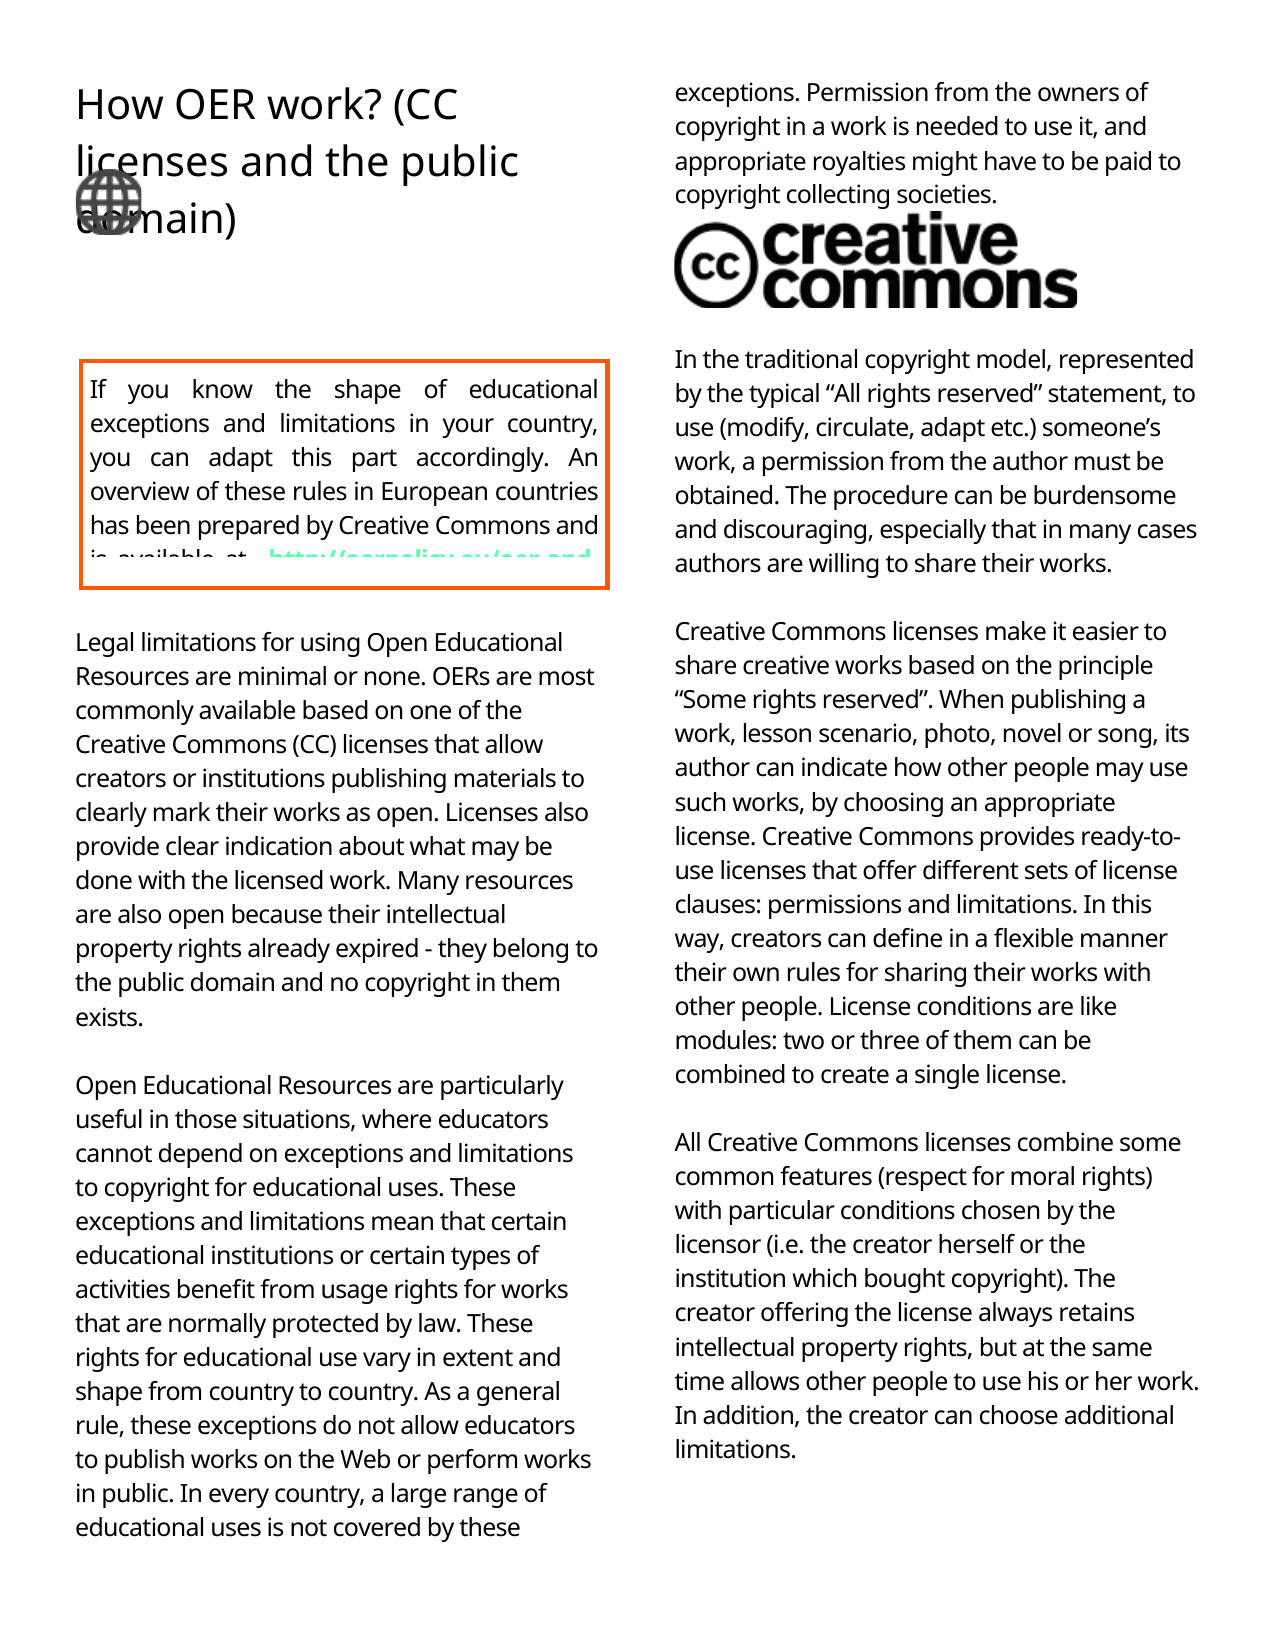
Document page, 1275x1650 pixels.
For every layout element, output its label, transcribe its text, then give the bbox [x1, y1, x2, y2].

text In the traditional copyright model, represented by the typical “All rights reserved” statement, to use (modify, circulate, adapt etc.) someone’s work, a permission from the author must be obtained. The procedure can be burdensome and discouraging, especially that in many cases authors are willing to share their works. [674, 341, 1200, 614]
subtitle How OER work? (CC licenses and the public domain) [75, 75, 601, 302]
text Open Educational Resources are particularly useful in those situations, where educators cannot depend on exceptions and limitations to copyright for educational uses. These exceptions and limitations mean that certain educational institutions or certain types of activities benefit from usage rights for works that are normally protected by law. These rights for educational use vary in extent and shape from country to country. As a general rule, these exceptions do not allow educators to publish works on the Web or perform works in public. In every country, a large range of educational uses is not covered by these exceptions. Permission from the owners of copyright in a work is needed to use it, and appropriate royalties might have to be paid to copyright collecting societies. [674, 75, 1200, 211]
text Open Educational Resources are particularly useful in those situations, where educators cannot depend on exceptions and limitations to copyright for educational uses. These exceptions and limitations mean that certain educational institutions or certain types of activities benefit from usage rights for works that are normally protected by law. These rights for educational use vary in extent and shape from country to country. As a general rule, these exceptions do not allow educators to publish works on the Web or perform works in public. In every country, a large range of educational uses is not covered by these exceptions. Permission from the owners of copyright in a work is needed to use it, and appropriate royalties might have to be paid to copyright collecting societies. [75, 1067, 601, 1544]
text Creative Commons licenses make it easier to share creative works based on the principle “Some rights reserved”. When publishing a work, lesson scenario, photo, novel or song, its author can indicate how other people may use such works, by choosing an appropriate license. Creative Commons provides ready-to-use licenses that offer different sets of license clauses: permissions and limitations. In this way, creators can define in a flexible manner their own rules for sharing their works with other people. License conditions are like modules: two or three of them can be combined to create a single license. [674, 614, 1200, 1125]
text All Creative Commons licenses combine some common features (respect for moral rights) with particular conditions chosen by the licensor (i.e. the creator herself or the institution which bought copyright). The creator offering the license always retains intellectual property rights, but at the same time allows other people to use his or her work. In addition, the creator can choose additional limitations. [674, 1125, 1200, 1465]
table_header If you know the shape of educational exceptions and limitations in your country, you can adapt this part accordingly. An overview of these rules in European countries has been prepared by Creative Commons and is available at http://oerpolicy.eu/oer-and-copyright-mapping-exempted-uses-in-europe/. [83, 363, 605, 586]
text Legal limitations for using Open Educational Resources are minimal or none. OERs are most commonly available based on one of the Creative Commons (CC) licenses that allow creators or institutions publishing materials to clearly mark their works as open. Licenses also provide clear indication about what may be done with the licensed work. Many resources are also open because their intellectual property rights already expired - they belong to the public domain and no copyright in them exists. [75, 624, 601, 1067]
